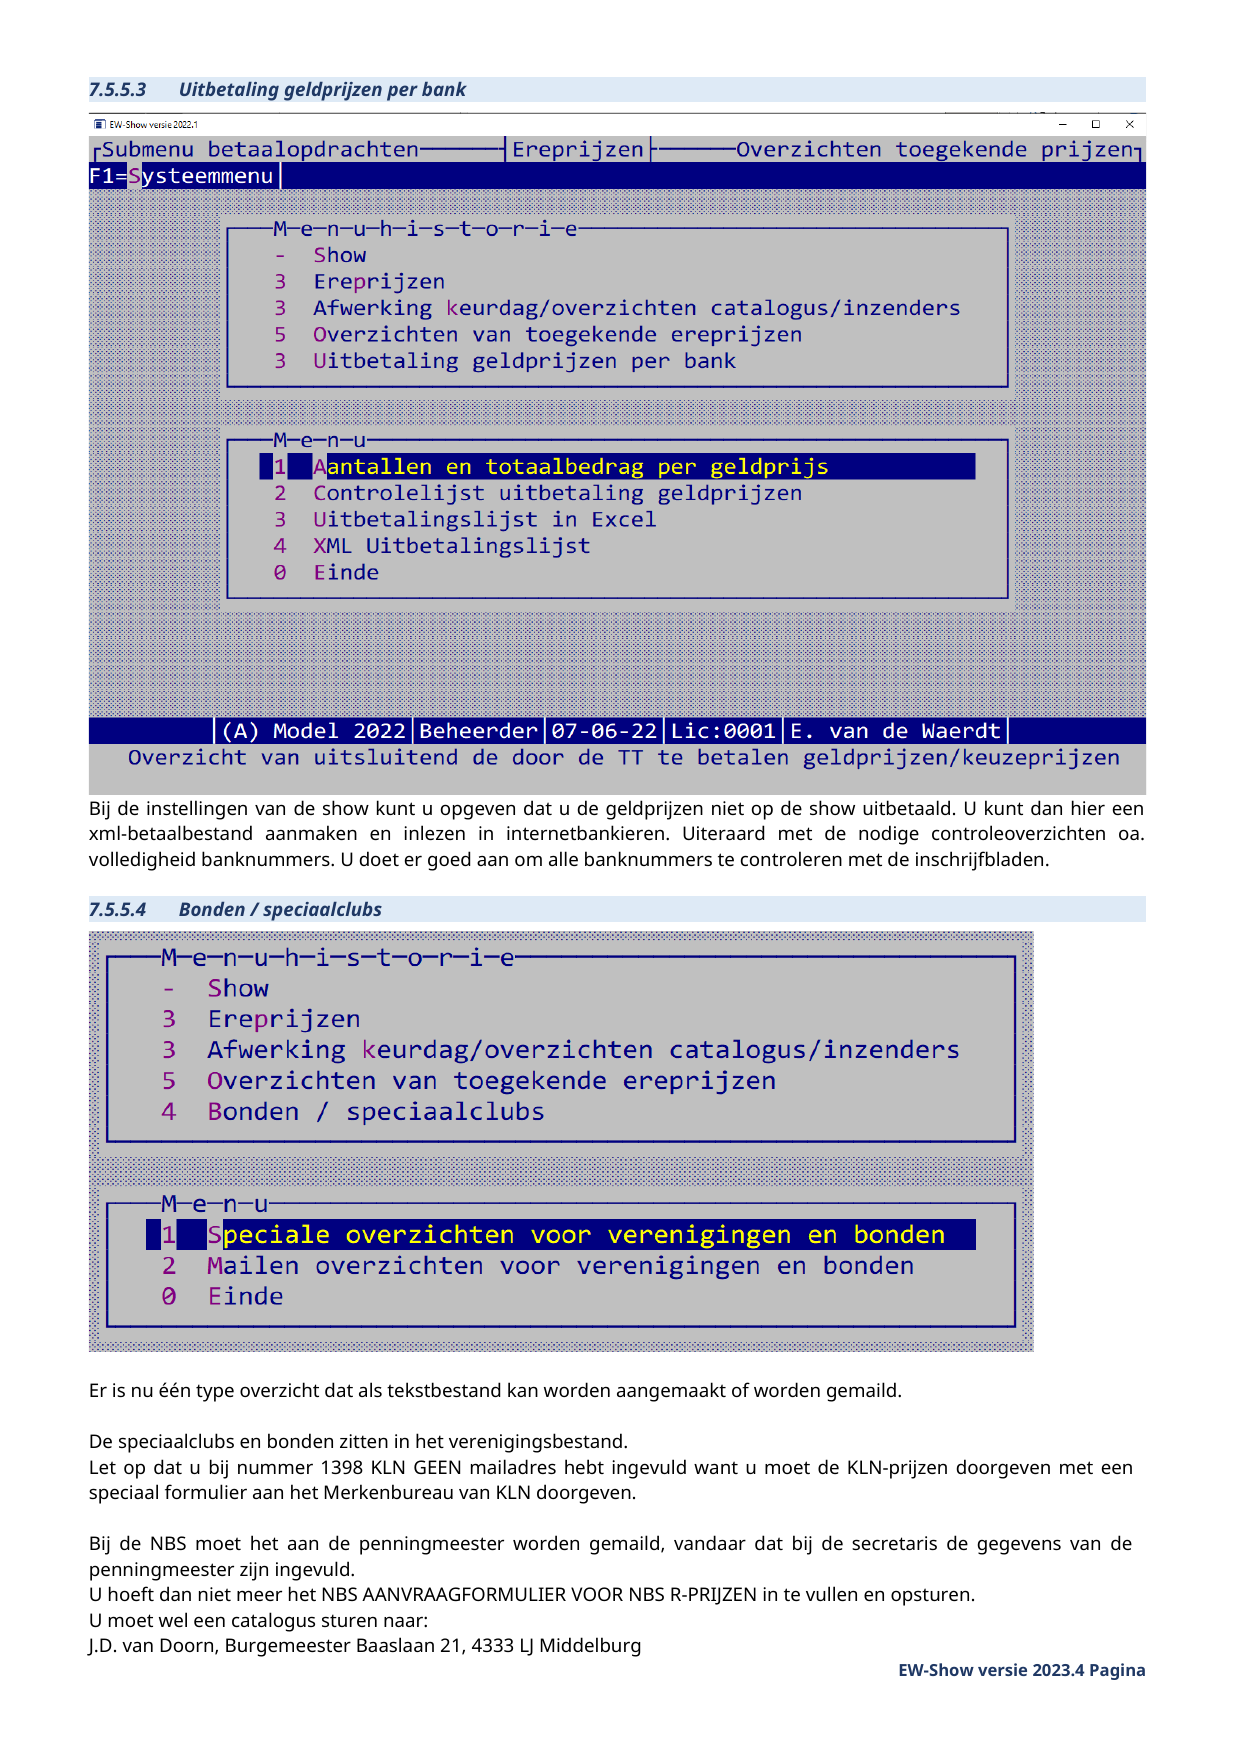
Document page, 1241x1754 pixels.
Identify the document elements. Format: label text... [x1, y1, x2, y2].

picture [88, 931, 1034, 1352]
subtitle Uitbetaling geldprijzen per bank [89, 77, 1146, 102]
text Bij de instellingen van de show kunt u opgeven dat u de geldprijzen niet op de show uitbetaald. U kunt dan hier een xml-betaalbestand aanmaken en inlezen in internetbankieren. Uiteraard met de nodige controleoverzichten oa. volledigheid banknummers. U doet er goed aan om alle banknummers te controleren met de inschrijfbladen. [89, 795, 1146, 871]
text U moet wel een catalogus sturen naar: [89, 1607, 1134, 1633]
text Let op dat u bij nummer 1398 KLN GEEN mailadres hebt ingevuld want u moet de KLN-prijzen doorgeven met een speciaal formulier aan het Merkenbureau van KLN doorgeven. [89, 1454, 1134, 1505]
text Bij de NBS moet het aan de penningmeester worden gemaild, vandaar dat bij de secretaris de gegevens van de penningmeester zijn ingevuld. [89, 1531, 1134, 1582]
text U hoeft dan niet meer het NBS AANVRAAGFORMULIER VOOR NBS R-PRIJZEN in te vullen en opsturen. [89, 1582, 1134, 1607]
picture [88, 112, 1147, 795]
text Er is nu één type overzicht dat als tekstbestand kan worden aangemaakt of worden gemaild. [89, 1377, 1134, 1403]
text J.D. van Doorn, Burgemeester Baaslaan 21, 4333 LJ Middelburg [89, 1633, 1134, 1658]
subtitle Bonden / speciaalclubs [89, 896, 1146, 922]
text De speciaalclubs en bonden zitten in het verenigingsbestand. [89, 1428, 1134, 1454]
